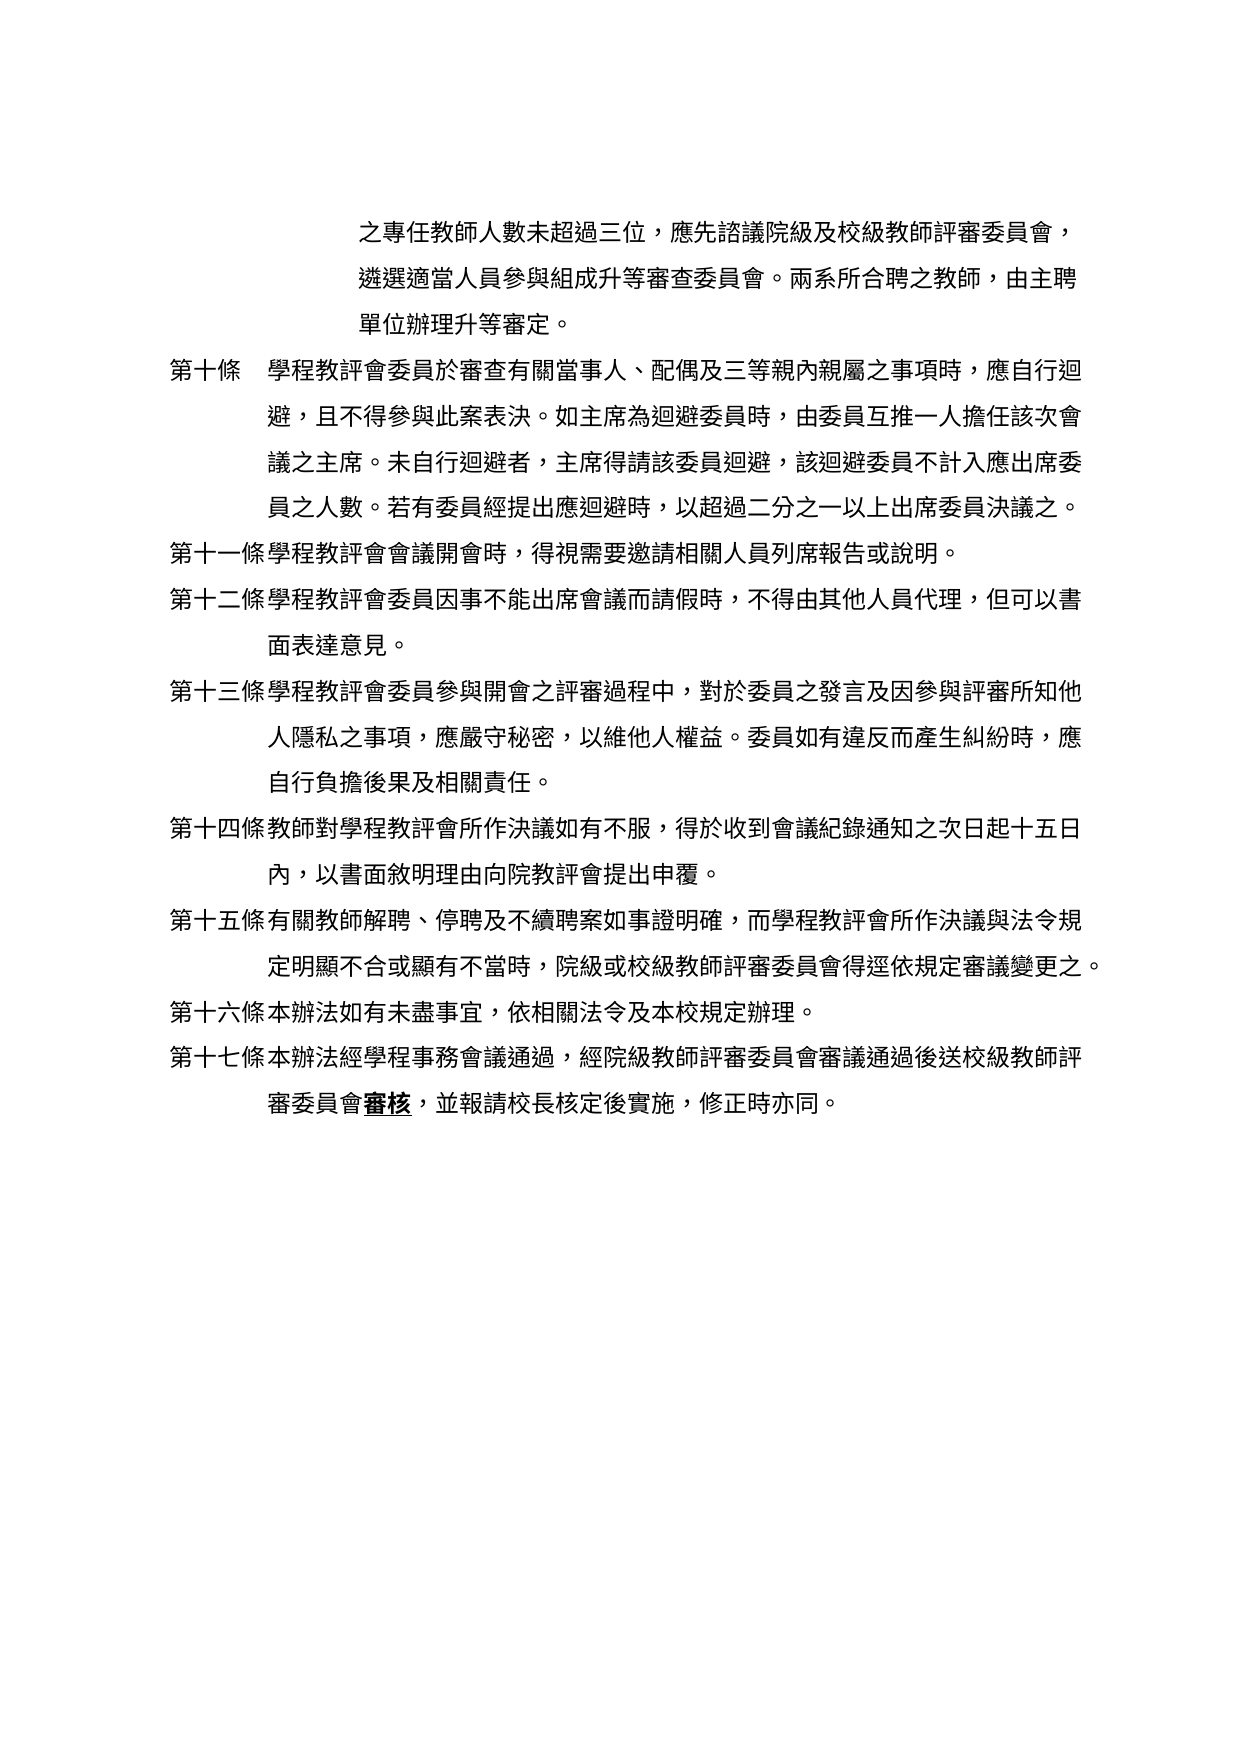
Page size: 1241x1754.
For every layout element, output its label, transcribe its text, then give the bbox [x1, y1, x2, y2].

list 學程教評會委員因事不能出席會議而請假時，不得由其他人員代理，但可以書面表達意見。 [169, 572, 1101, 663]
list 教師對學程教評會所作決議如有不服，得於收到會議紀錄通知之次日起十五日內，以書面敘明理由向院教評會提出申覆。 [169, 801, 1101, 893]
list 學程教評會委員參與開會之評審過程中，對於委員之發言及因參與評審所知他人隱私之事項，應嚴守秘密，以維他人權益。委員如有違反而產生糾紛時，應自行負擔後果及相關責任。 [169, 663, 1101, 801]
list 有關教師解聘、停聘及不續聘案如事證明確，而學程教評會所作決議與法令規定明顯不合或顯有不當時，院級或校級教師評審委員會得逕依規定審議變更之。 [169, 893, 1101, 984]
list 本辦法如有未盡事宜，依相關法令及本校規定辦理。 [169, 984, 1101, 1030]
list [318, 205, 1101, 343]
list 學程教評會會議開會時，得視需要邀請相關人員列席報告或說明。 [169, 526, 1101, 572]
list 本辦法經學程事務會議通過，經院級教師評審委員會審議通過後送校級教師評審委員會審核，並報請校長核定後實施，修正時亦同。 [169, 1030, 1101, 1122]
list 學程教評會委員於審查有關當事人、配偶及三等親內親屬之事項時，應自行迴避，且不得參與此案表決。如主席為迴避委員時，由委員互推一人擔任該次會議之主席。未自行迴避者，主席得請該委員迴避，該迴避委員不計入應出席委員之人數。若有委員經提出應迴避時，以超過二分之一以上出席委員決議之。 [169, 343, 1101, 526]
